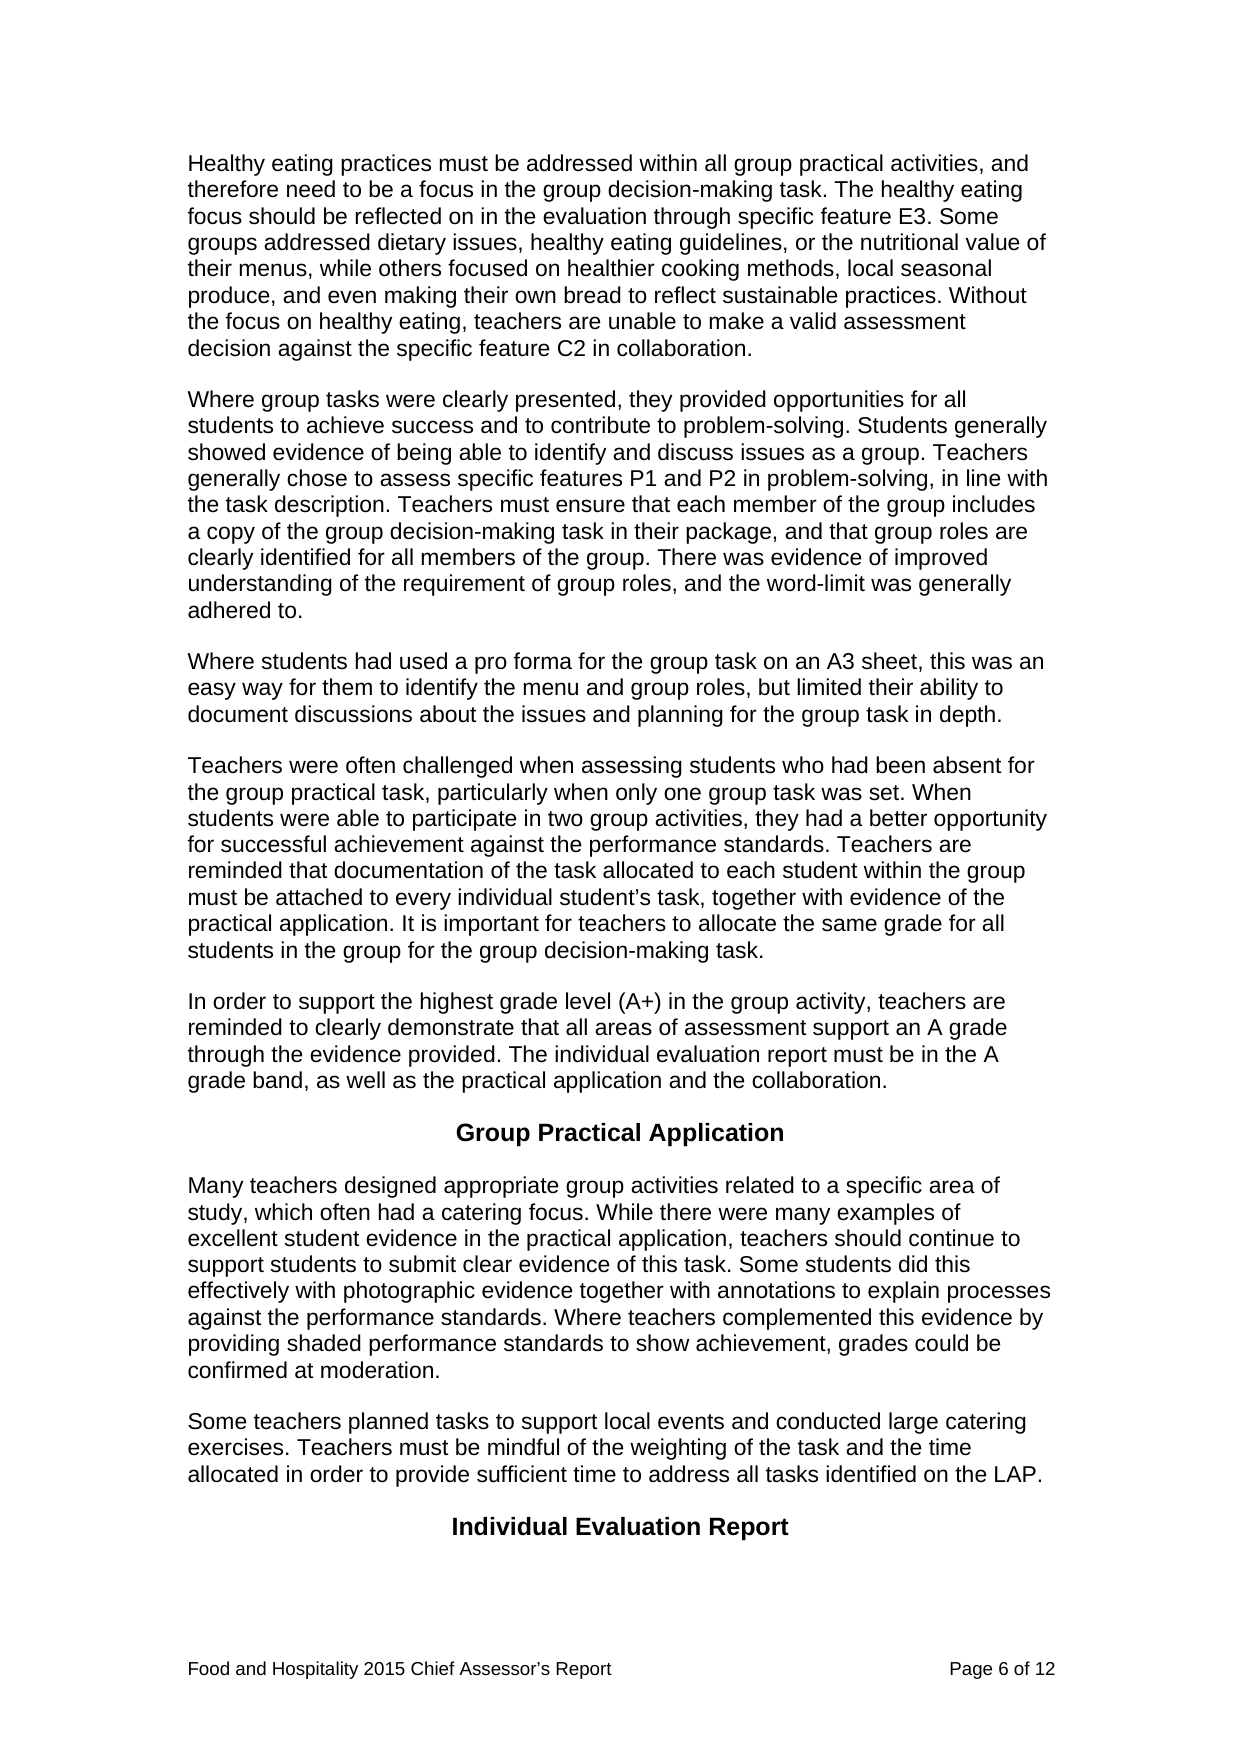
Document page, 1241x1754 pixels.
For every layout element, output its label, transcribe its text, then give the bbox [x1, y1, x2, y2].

subtitle Group Practical Application [187, 1118, 1053, 1147]
text Where group tasks were clearly presented, they provided opportunities for all students to achieve success and to contribute to problem-solving. Students generally showed evidence of being able to identify and discuss issues as a group. Teachers generally chose to assess specific features P1 and P2 in problem-solving, in line with the task description. Teachers must ensure that each member of the group includes a copy of the group decision-making task in their package, and that group roles are clearly identified for all members of the group. There was evidence of improved understanding of the requirement of group roles, and the word-limit was generally adhered to. [187, 386, 1053, 623]
text Many teachers designed appropriate group activities related to a specific area of study, which often had a catering focus. While there were many examples of excellent student evidence in the practical application, teachers should continue to support students to submit clear evidence of this task. Some students did this effectively with photographic evidence together with annotations to explain processes against the performance standards. Where teachers complemented this evidence by providing shaded performance standards to show achievement, grades could be confirmed at moderation. [187, 1172, 1053, 1383]
text Teachers were often challenged when assessing students who had been absent for the group practical task, particularly when only one group task was set. When students were able to participate in two group activities, they had a better opportunity for successful achievement against the performance standards. Teachers are reminded that documentation of the task allocated to each student within the group must be attached to every individual student’s task, together with evidence of the practical application. It is important for teachers to allocate the same grade for all students in the group for the group decision-making task. [187, 752, 1053, 963]
text Some teachers planned tasks to support local events and conducted large catering exercises. Teachers must be mindful of the weighting of the task and the time allocated in order to provide sufficient time to address all tasks identified on the LAP. [187, 1408, 1053, 1487]
text Healthy eating practices must be addressed within all group practical activities, and therefore need to be a focus in the group decision-making task. The healthy eating focus should be reflected on in the evaluation through specific feature E3. Some groups addressed dietary issues, healthy eating guidelines, or the nutritional value of their menus, while others focused on healthier cooking methods, local seasonal produce, and even making their own bread to reflect sustainable practices. Without the focus on healthy eating, teachers are unable to make a valid assessment decision against the specific feature C2 in collaboration. [187, 150, 1053, 361]
text Where students had used a pro forma for the group task on an A3 sheet, this was an easy way for them to identify the menu and group roles, but limited their ability to document discussions about the issues and planning for the group task in depth. [187, 648, 1053, 727]
subtitle Individual Evaluation Report [187, 1512, 1053, 1541]
text In order to support the highest grade level (A+) in the group activity, teachers are reminded to clearly demonstrate that all areas of assessment support an A grade through the evidence provided. The individual evaluation report must be in the A grade band, as well as the practical application and the collaboration. [187, 988, 1053, 1093]
